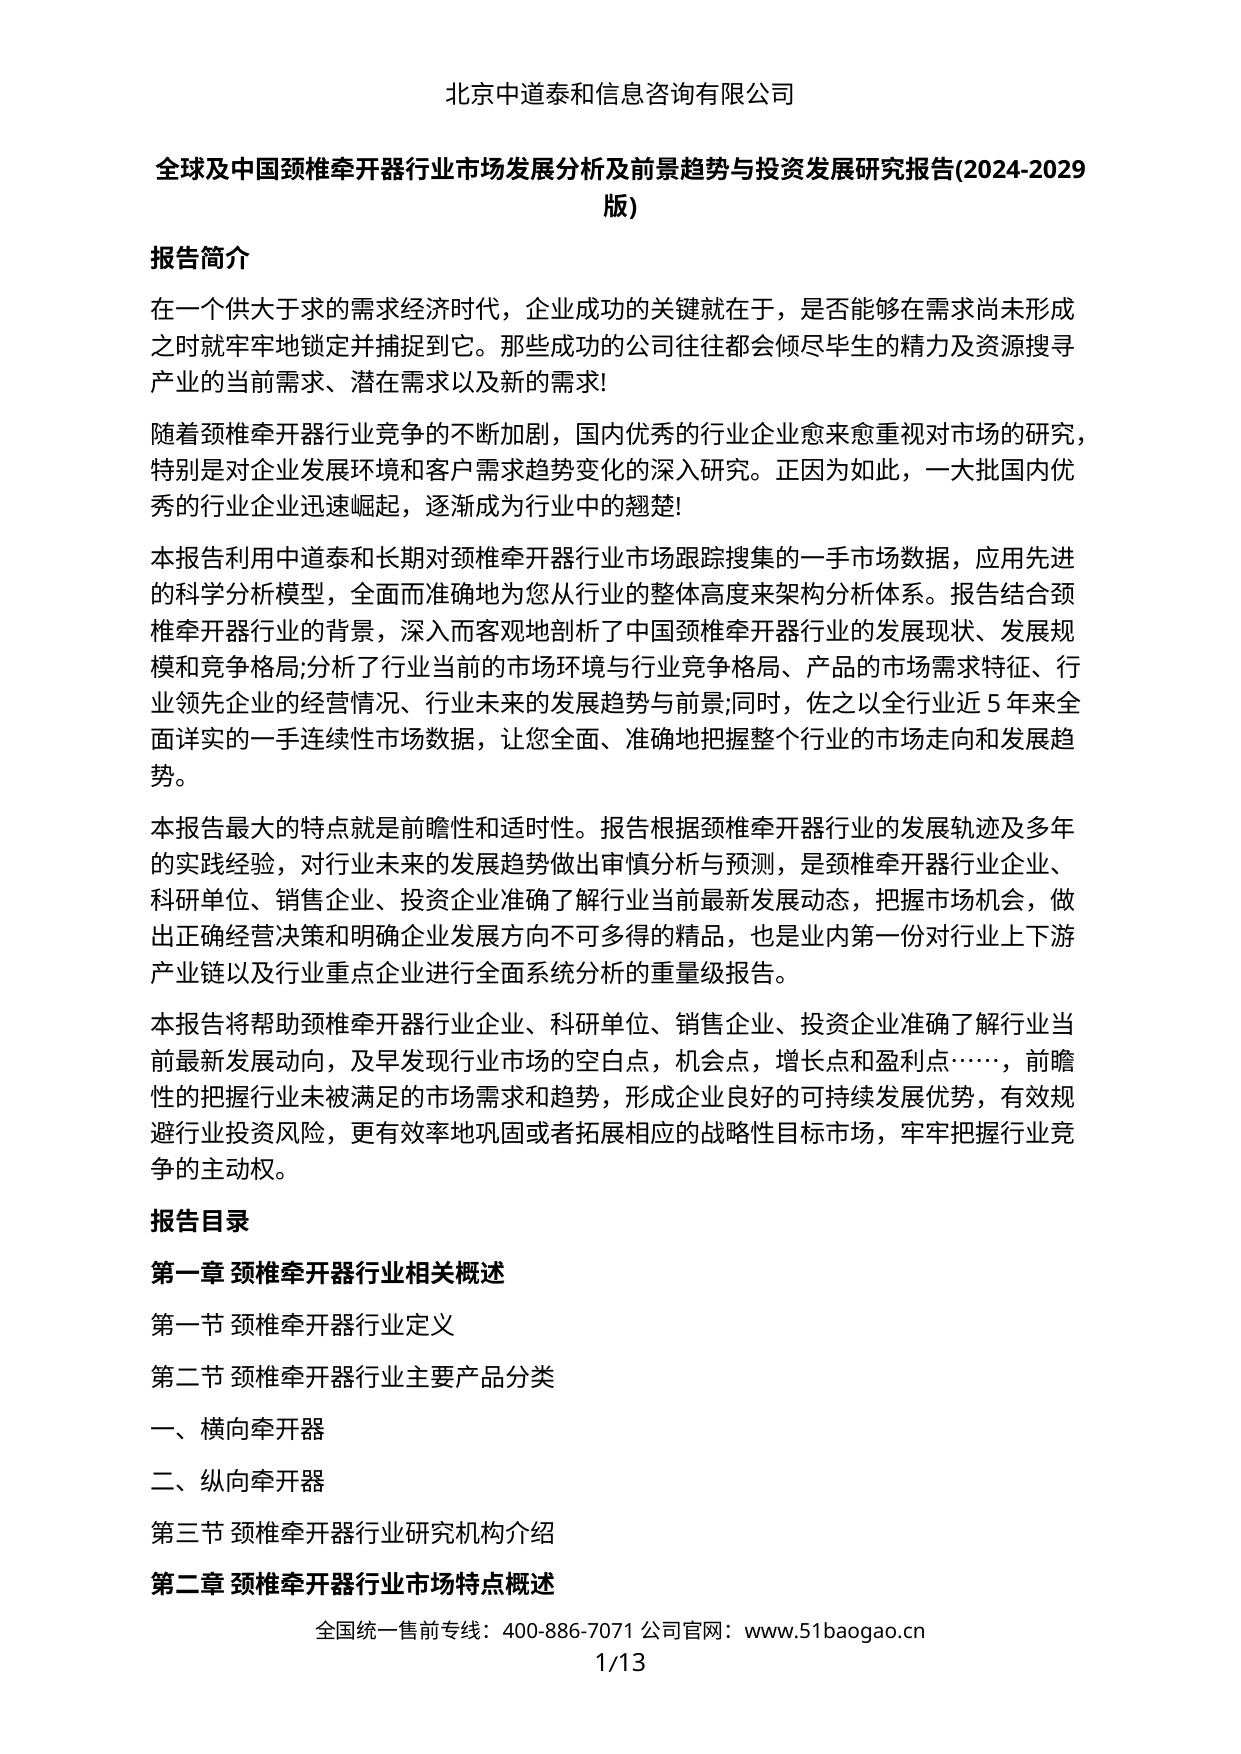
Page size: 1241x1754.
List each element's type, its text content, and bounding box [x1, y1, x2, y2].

text 报告目录 [150, 1202, 1090, 1238]
text 二、纵向牵开器 [150, 1461, 1090, 1497]
text 本报告利用中道泰和长期对颈椎牵开器行业市场跟踪搜集的一手市场数据，应用先进的科学分析模型，全面而准确地为您从行业的整体高度来架构分析体系。报告结合颈椎牵开器行业的背景，深入而客观地剖析了中国颈椎牵开器行业的发展现状、发展规模和竞争格局;分析了行业当前的市场环境与行业竞争格局、产品的市场需求特征、行业领先企业的经营情况、行业未来的发展趋势与前景;同时，佐之以全行业近5年来全面详实的一手连续性市场数据，让您全面、准确地把握整个行业的市场走向和发展趋势。 [150, 539, 1090, 792]
text 全球及中国颈椎牵开器行业市场发展分析及前景趋势与投资发展研究报告(2024-2029版) [150, 150, 1090, 222]
text 一、横向牵开器 [150, 1409, 1090, 1446]
text 随着颈椎牵开器行业竞争的不断加剧，国内优秀的行业企业愈来愈重视对市场的研究，特别是对企业发展环境和客户需求趋势变化的深入研究。正因为如此，一大批国内优秀的行业企业迅速崛起，逐渐成为行业中的翘楚! [150, 414, 1090, 523]
text 第二章 颈椎牵开器行业市场特点概述 [150, 1565, 1090, 1601]
text 第二节 颈椎牵开器行业主要产品分类 [150, 1357, 1090, 1394]
text 在一个供大于求的需求经济时代，企业成功的关键就在于，是否能够在需求尚未形成之时就牢牢地锁定并捕捉到它。那些成功的公司往往都会倾尽毕生的精力及资源搜寻产业的当前需求、潜在需求以及新的需求! [150, 290, 1090, 399]
text 本报告最大的特点就是前瞻性和适时性。报告根据颈椎牵开器行业的发展轨迹及多年的实践经验，对行业未来的发展趋势做出审慎分析与预测，是颈椎牵开器行业企业、科研单位、销售企业、投资企业准确了解行业当前最新发展动态，把握市场机会，做出正确经营决策和明确企业发展方向不可多得的精品，也是业内第一份对行业上下游产业链以及行业重点企业进行全面系统分析的重量级报告。 [150, 808, 1090, 989]
text 本报告将帮助颈椎牵开器行业企业、科研单位、销售企业、投资企业准确了解行业当前最新发展动向，及早发现行业市场的空白点，机会点，增长点和盈利点……，前瞻性的把握行业未被满足的市场需求和趋势，形成企业良好的可持续发展优势，有效规避行业投资风险，更有效率地巩固或者拓展相应的战略性目标市场，牢牢把握行业竞争的主动权。 [150, 1005, 1090, 1186]
text 第一章 颈椎牵开器行业相关概述 [150, 1254, 1090, 1290]
text 第三节 颈椎牵开器行业研究机构介绍 [150, 1513, 1090, 1549]
text 第一节 颈椎牵开器行业定义 [150, 1306, 1090, 1342]
text 报告简介 [150, 238, 1090, 274]
